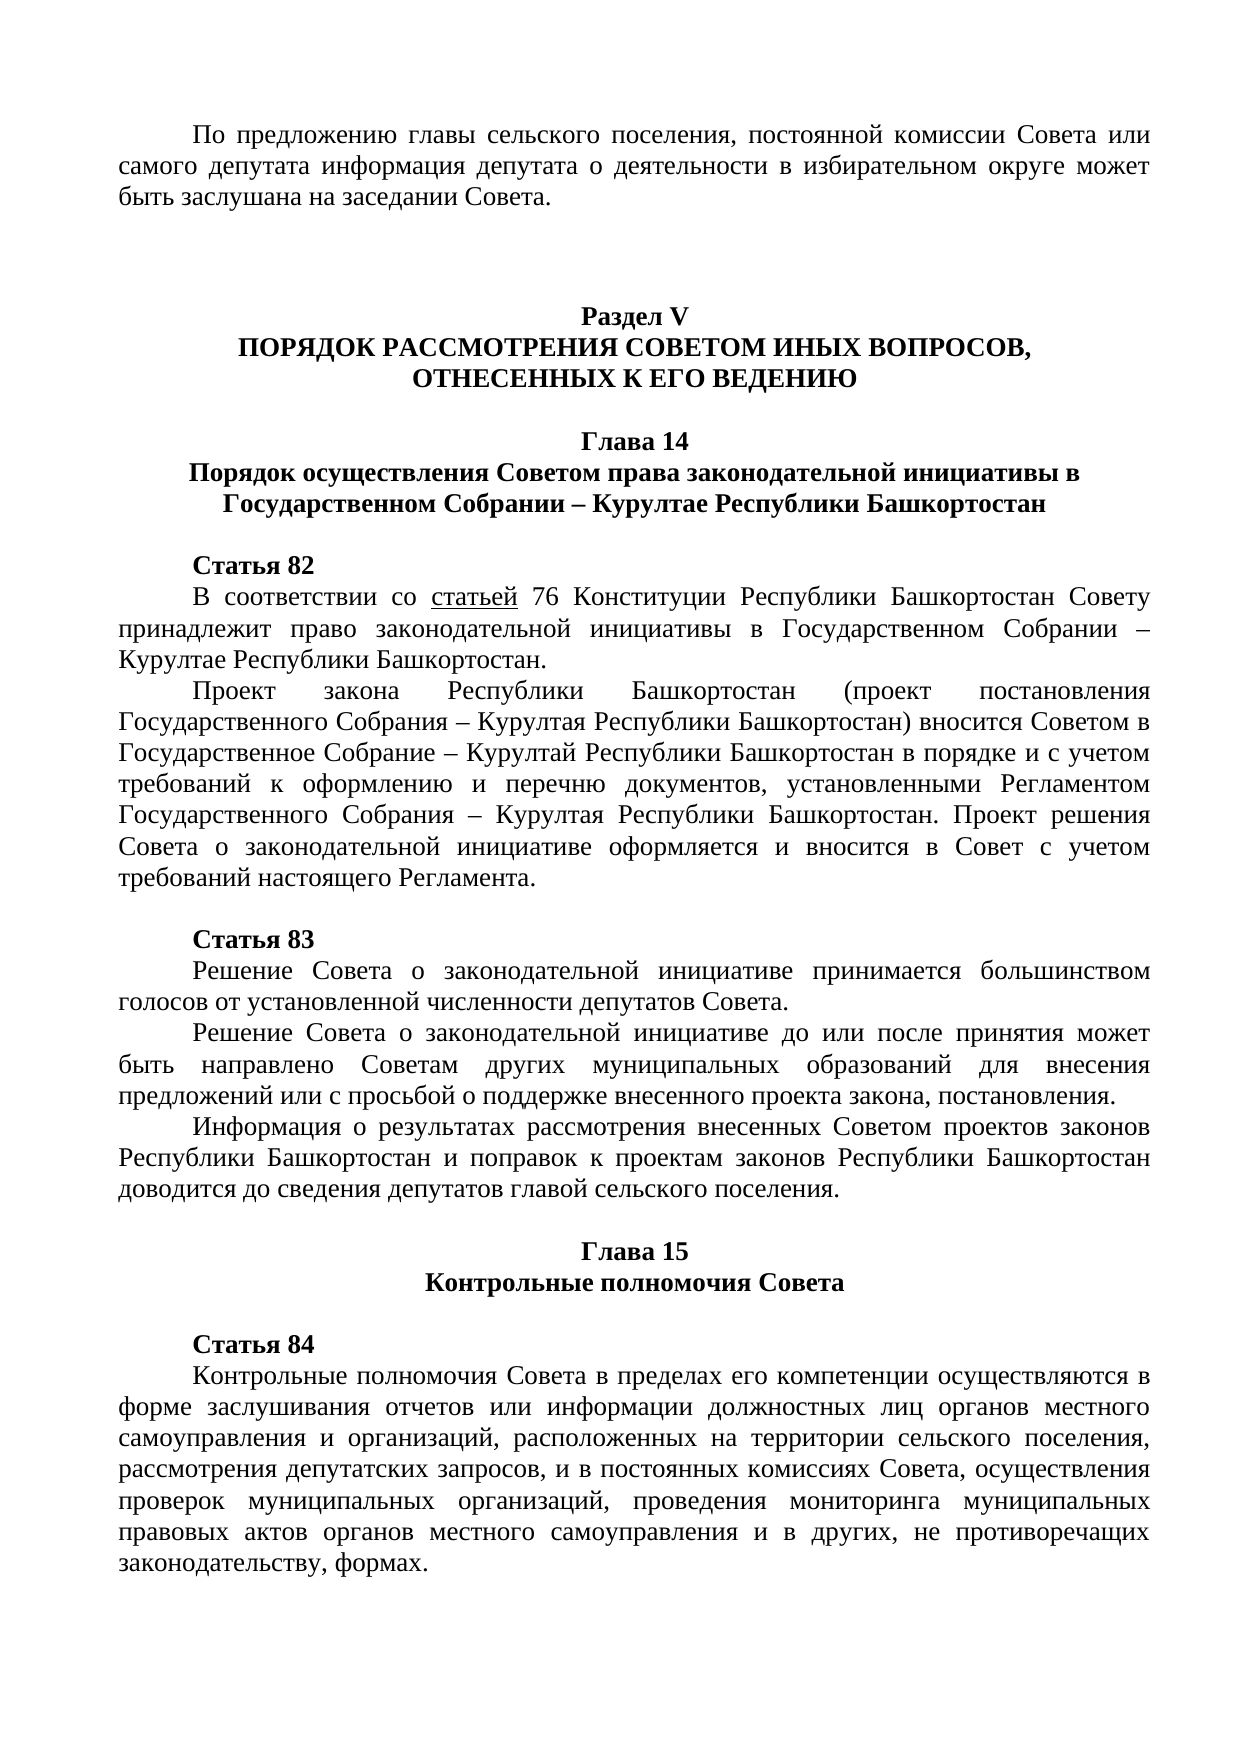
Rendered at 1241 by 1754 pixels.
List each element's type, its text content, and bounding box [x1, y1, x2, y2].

text Статья 84 [118, 1328, 1152, 1359]
text Глава 15 [118, 1234, 1152, 1266]
text Решение Совета о законодательной инициативе до или после принятия может быть направлено Советам других муниципальных образований для внесения предложений или с просьбой о поддержке внесенного проекта закона, постановления. [118, 1017, 1152, 1110]
text В соответствии со статьей 76 Конституции Республики Башкортостан Совету принадлежит право законодательной инициативы в Государственном Собрании – Курултае Республики Башкортостан. [118, 581, 1152, 674]
text Контрольные полномочия Совета в пределах его компетенции осуществляются в форме заслушивания отчетов или информации должностных лиц органов местного самоуправления и организаций, расположенных на территории сельского поселения, рассмотрения депутатских запросов, и в постоянных комиссиях Совета, осуществления проверок муниципальных организаций, проведения мониторинга муниципальных правовых актов органов местного самоуправления и в других, не противоречащих законодательству, формах. [118, 1359, 1152, 1577]
text Информация о результатах рассмотрения внесенных Советом проектов законов Республики Башкортостан и поправок к проектам законов Республики Башкортостан доводится до сведения депутатов главой сельского поселения. [118, 1110, 1152, 1203]
text Статья 83 [118, 923, 1152, 954]
text Раздел V [118, 300, 1152, 331]
text Решение Совета о законодательной инициативе принимается большинством голосов от установленной численности депутатов Совета. [118, 954, 1152, 1017]
text По предложению главы сельского поселения, постоянной комиссии Совета или самого депутата информация депутата о деятельности в избирательном округе может быть заслушана на заседании Совета. [118, 118, 1152, 212]
text ОТНЕСЕННЫХ К ЕГО ВЕДЕНИЮ [118, 362, 1152, 394]
text Порядок осуществления Советом права законодательной инициативы в Государственном Собрании – Курултае Республики Башкортостан [118, 456, 1152, 518]
text Глава 14 [118, 425, 1152, 456]
text Проект закона Республики Башкортостан (проект постановления Государственного Собрания – Курултая Республики Башкортостан) вносится Советом в Государственное Собрание – Курултай Республики Башкортостан в порядке и с учетом требований к оформлению и перечню документов, установленными Регламентом Государственного Собрания – Курултая Республики Башкортостан. Проект решения Совета о законодательной инициативе оформляется и вносится в Совет с учетом требований настоящего Регламента. [118, 674, 1152, 892]
text ПОРЯДОК РАССМОТРЕНИЯ СОВЕТОМ ИНЫХ ВОПРОСОВ, [118, 331, 1152, 362]
text Контрольные полномочия Совета [118, 1266, 1152, 1297]
text Статья 82 [118, 549, 1152, 581]
